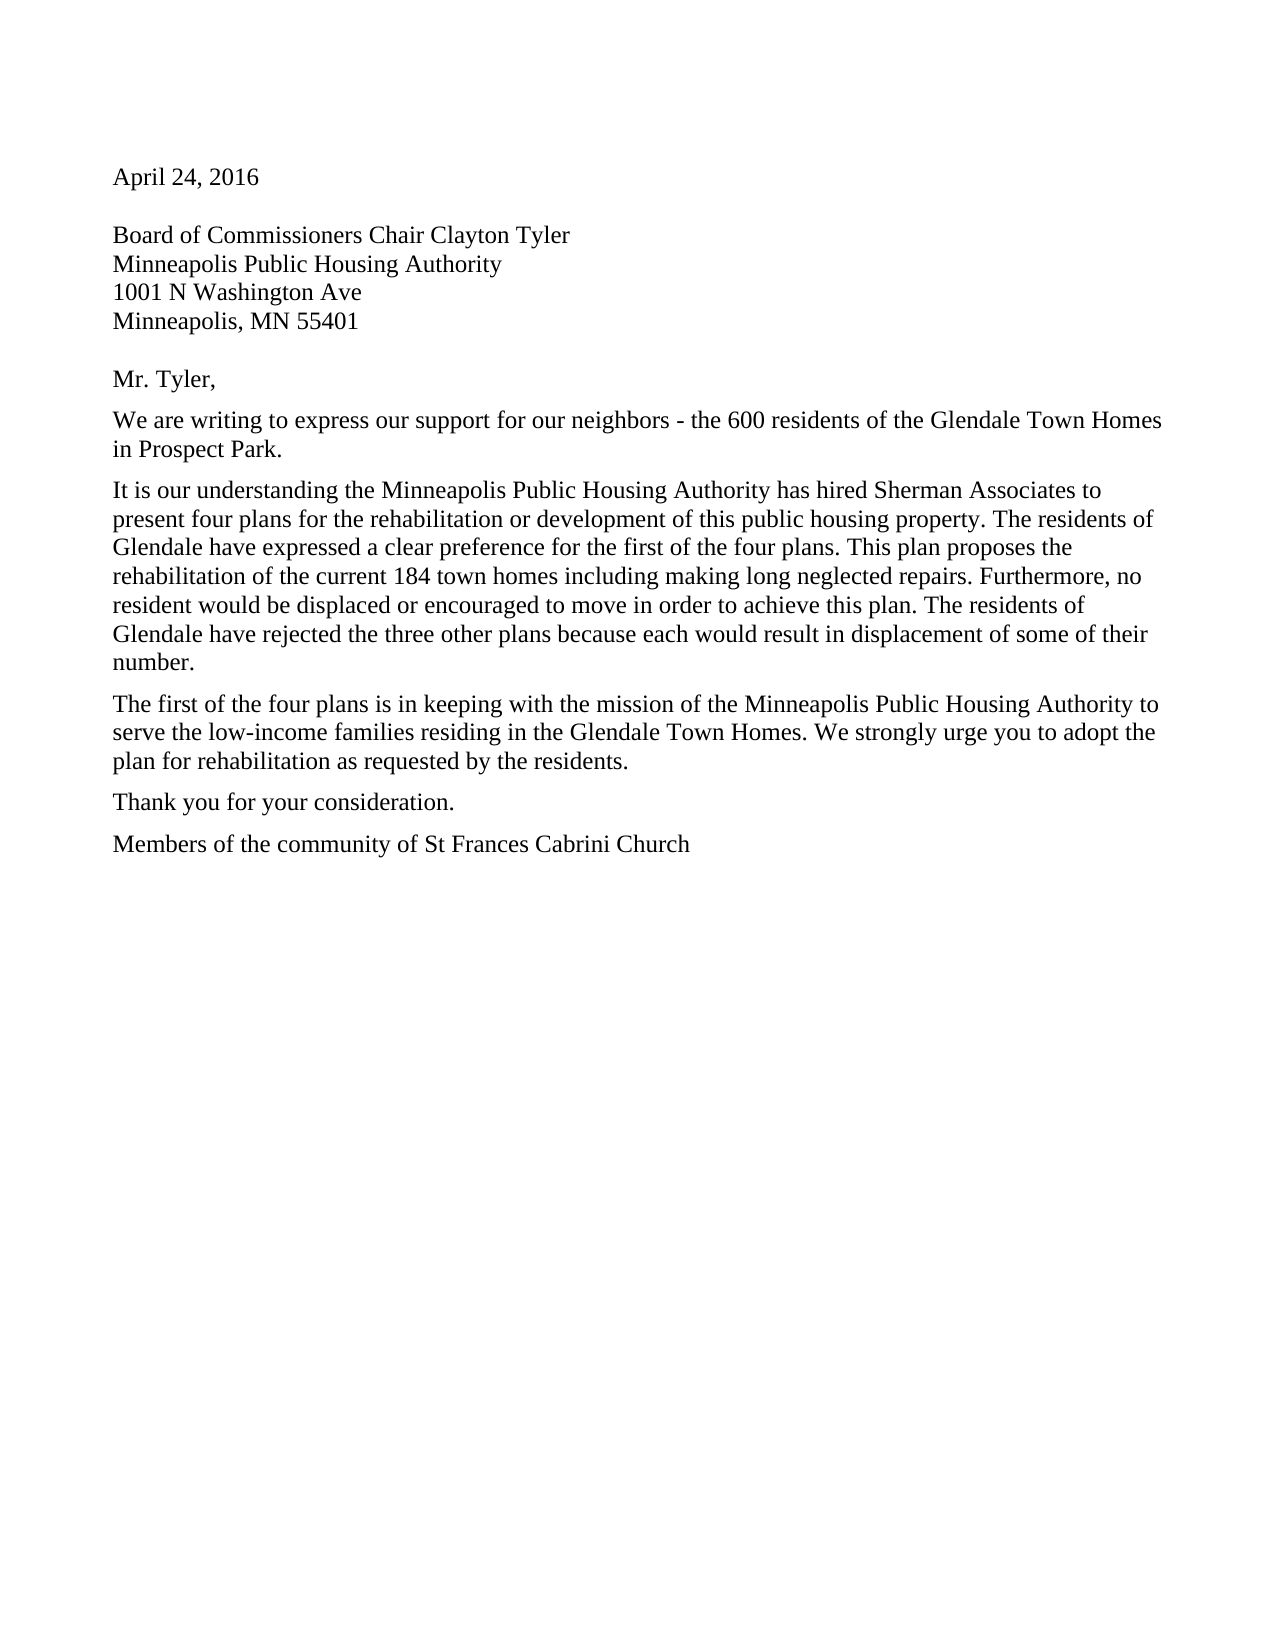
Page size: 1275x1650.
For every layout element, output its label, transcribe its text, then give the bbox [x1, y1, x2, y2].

text Thank you for your consideration. [112, 787, 1162, 816]
text Minneapolis, MN 55401 [112, 306, 1162, 335]
text The first of the four plans is in keeping with the mission of the Minneapolis Public Housing Authority to serve the low-income families residing in the Glendale Town Homes. We strongly urge you to adopt the plan for rehabilitation as requested by the residents. [112, 689, 1162, 775]
text It is our understanding the Minneapolis Public Housing Authority has hired Sherman Associates to present four plans for the rehabilitation or development of this public housing property. The residents of Glendale have expressed a clear preference for the first of the four plans. This plan proposes the rehabilitation of the current 184 town homes including making long neglected repairs. Furthermore, no resident would be displaced or encouraged to move in order to achieve this plan. The residents of Glendale have rejected the three other plans because each would result in displacement of some of their number. [112, 475, 1162, 676]
text We are writing to express our support for our neighbors - the 600 residents of the Glendale Town Homes in Prospect Park. [112, 405, 1162, 462]
text Members of the community of St Frances Cabrini Church [112, 829, 1162, 857]
text Minneapolis Public Housing Authority [112, 249, 1162, 277]
text Board of Commissioners Chair Clayton Tyler [112, 220, 1162, 249]
text 1001 N Washington Ave [112, 277, 1162, 306]
text Mr. Tyler, [112, 364, 1162, 392]
text April 24, 2016 [112, 162, 1162, 191]
